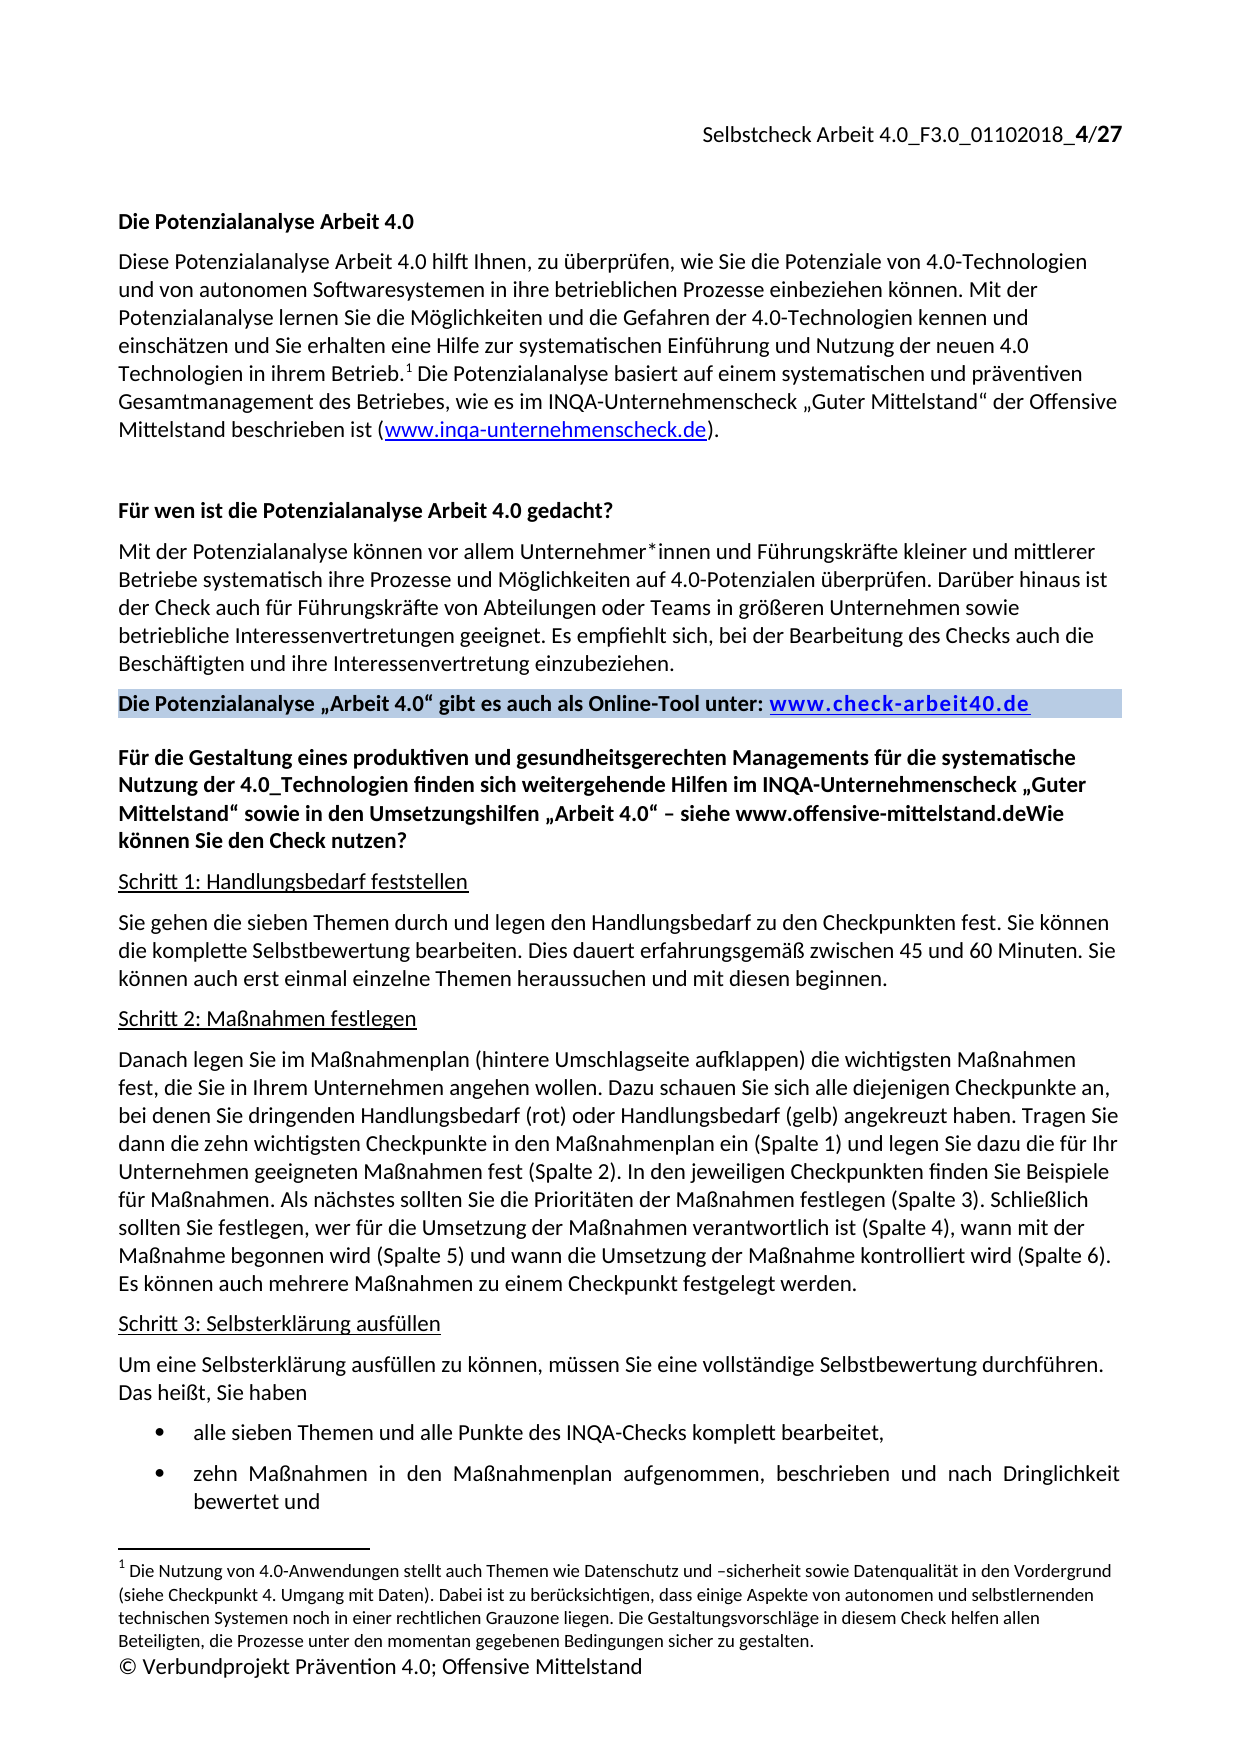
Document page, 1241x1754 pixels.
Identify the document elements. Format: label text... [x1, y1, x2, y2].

list alle sieben Themen und alle Punkte des INQA-Checks komplett bearbeitet, [156, 1418, 1122, 1447]
text Danach legen Sie im Maßnahmenplan (hintere Umschlagseite aufklappen) die wichtigsten Maßnahmen fest, die Sie in Ihrem Unternehmen angehen wollen. Dazu schauen Sie sich alle diejenigen Checkpunkte an, bei denen Sie dringenden Handlungsbedarf (rot) oder Handlungsbedarf (gelb) angekreuzt haben. Tragen Sie dann die zehn wichtigsten Checkpunkte in den Maßnahmenplan ein (Spalte 1) und legen Sie dazu die für Ihr Unternehmen geeigneten Maßnahmen fest (Spalte 2). In den jeweiligen Checkpunkten finden Sie Beispiele für Maßnahmen. Als nächstes sollten Sie die Prioritäten der Maßnahmen festlegen (Spalte 3). Schließlich sollten Sie festlegen, wer für die Umsetzung der Maßnahmen verantwortlich ist (Spalte 4), wann mit der Maßnahme begonnen wird (Spalte 5) und wann die Umsetzung der Maßnahme kontrolliert wird (Spalte 6). Es können auch mehrere Maßnahmen zu einem Checkpunkt festgelegt werden. [118, 1045, 1122, 1297]
text Die Potenzialanalyse „Arbeit 4.0“ gibt es auch als Online-Tool unter: www.check-arbeit40.de [118, 689, 1122, 718]
text Mit der Potenzialanalyse können vor allem Unternehmer*innen und Führungskräfte kleiner und mittlerer Betriebe systematisch ihre Prozesse und Möglichkeiten auf 4.0-Potenzialen überprüfen. Darüber hinaus ist der Check auch für Führungskräfte von Abteilungen oder Teams in größeren Unternehmen sowie betriebliche Interessenvertretungen geeignet. Es empfiehlt sich, bei der Bearbeitung des Checks auch die Beschäftigten und ihre Interessenvertretung einzubeziehen. [118, 537, 1122, 677]
text Für wen ist die Potenzialanalyse Arbeit 4.0 gedacht? [118, 496, 1122, 524]
text Schritt 3: Selbsterklärung ausfüllen [118, 1309, 1122, 1337]
text Schritt 2: Maßnahmen festlegen [118, 1004, 1122, 1032]
text Für die Gestaltung eines produktiven und gesundheitsgerechten Managements für die systematische Nutzung der 4.0_Technologien finden sich weitergehende Hilfen im INQA-Unternehmenscheck „Guter Mittelstand“ sowie in den Umsetzungshilfen „Arbeit 4.0“ – siehe www.offensive-mittelstand.deWie können Sie den Check nutzen? [118, 743, 1122, 855]
text Diese Potenzialanalyse Arbeit 4.0 hilft Ihnen, zu überprüfen, wie Sie die Potenziale von 4.0-Technologien und von autonomen Softwaresystemen in ihre betrieblichen Prozesse einbeziehen können. Mit der Potenzialanalyse lernen Sie die Möglichkeiten und die Gefahren der 4.0-Technologien kennen und einschätzen und Sie erhalten eine Hilfe zur systematischen Einführung und Nutzung der neuen 4.0 Technologien in ihrem Betrieb. Die Potenzialanalyse basiert auf einem systematischen und präventiven Gesamtmanagement des Betriebes, wie es im INQA-Unternehmenscheck „Guter Mittelstand“ der Offensive Mittelstand beschrieben ist (www.inqa-unternehmenscheck.de). [118, 247, 1122, 443]
text Sie gehen die sieben Themen durch und legen den Handlungsbedarf zu den Checkpunkten fest. Sie können die komplette Selbstbewertung bearbeiten. Dies dauert erfahrungsgemäß zwischen 45 und 60 Minuten. Sie können auch erst einmal einzelne Themen heraussuchen und mit diesen beginnen. [118, 908, 1122, 992]
text Schritt 1: Handlungsbedarf feststellen [118, 867, 1122, 895]
text Um eine Selbsterklärung ausfüllen zu können, müssen Sie eine vollständige Selbstbewertung durchführen. Das heißt, Sie haben [118, 1350, 1122, 1406]
text Die Potenzialanalyse Arbeit 4.0 [118, 207, 1122, 235]
list zehn Maßnahmen in den Maßnahmenplan aufgenommen, beschrieben und nach Dringlichkeit bewertet und [156, 1459, 1122, 1515]
